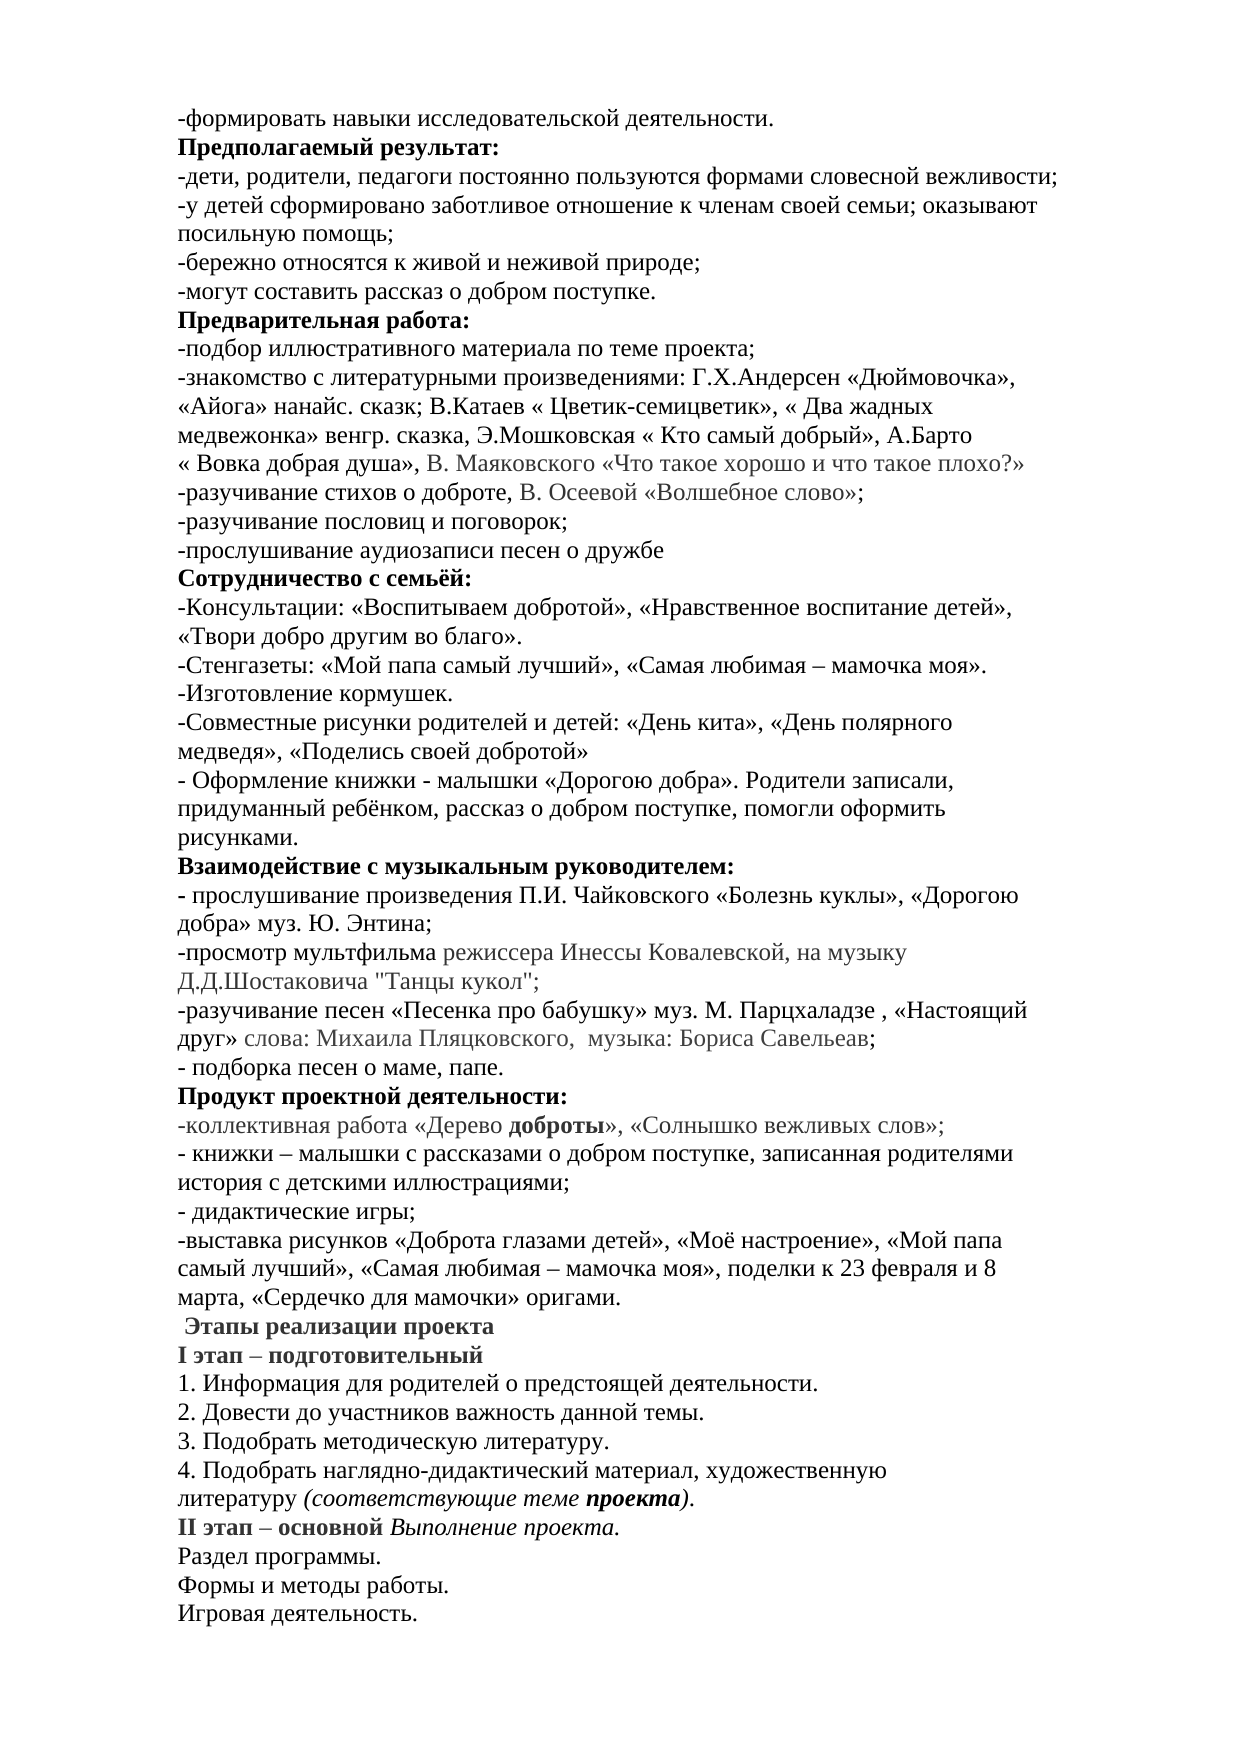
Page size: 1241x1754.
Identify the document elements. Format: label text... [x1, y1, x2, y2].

text II этап – основной Выполнение проекта. [177, 1512, 1063, 1541]
text - дидактические игры; [177, 1196, 1063, 1225]
text -Совместные рисунки родителей и детей: «День кита», «День полярного медведя», «Поделись своей добротой» [177, 707, 1063, 765]
text 4. Подобрать наглядно-дидактический материал, художественную литературу (соответствующие теме проекта). [177, 1455, 1063, 1512]
text 3. Подобрать методическую литературу. [177, 1426, 1063, 1455]
text -коллективная работа «Дерево доброты», «Солнышко вежливых слов»; [177, 1110, 1063, 1138]
text Игровая деятельность. [177, 1598, 1063, 1627]
text « Вовка добрая душа», В. Маяковского «Что такое хорошо и что такое плохо?» [177, 448, 1063, 477]
text Продукт проектной деятельности: [177, 1081, 1063, 1110]
text Раздел программы. [177, 1541, 1063, 1570]
text 2. Довести до участников важность данной темы. [177, 1397, 1063, 1426]
text - книжки – малышки с рассказами о добром поступке, записанная родителями история с детскими иллюстрациями; [177, 1138, 1063, 1196]
text 1. Информация для родителей о предстоящей деятельности. [177, 1368, 1063, 1397]
text -бережно относятся к живой и неживой природе; [177, 247, 1063, 276]
text - подборка песен о маме, папе. [177, 1052, 1063, 1081]
text -Изготовление кормушек. [177, 678, 1063, 707]
text -разучивание песен «Песенка про бабушку» муз. М. Парцхаладзе , «Настоящий друг» слова: Михаила Пляцковского, музыка: Бориса Савельеав; [177, 995, 1063, 1052]
text - прослушивание произведения П.И. Чайковского «Болезнь куклы», «Дорогою добра» муз. Ю. Энтина; [177, 880, 1063, 937]
text -разучивание стихов о доброте, В. Осеевой «Волшебное слово»; [177, 477, 1063, 506]
text I этап – подготовительный [177, 1340, 1063, 1368]
text Формы и методы работы. [177, 1570, 1063, 1598]
text -Стенгазеты: «Мой папа самый лучший», «Самая любимая – мамочка моя». [177, 650, 1063, 678]
text -формировать навыки исследовательской деятельности. [177, 103, 1063, 132]
text -могут составить рассказ о добром поступке. [177, 276, 1063, 305]
text Предполагаемый результат: -дети, родители, педагоги постоянно пользуются формами словесной вежливости; [177, 132, 1063, 190]
text -разучивание пословиц и поговорок; -прослушивание аудиозаписи песен о дружбе Сотрудничество с семьёй: -Консультации: «Воспитываем добротой», «Нравственное воспитание детей», «Твори добро другим во благо». [177, 506, 1063, 650]
text Предварительная работа: -подбор иллюстративного материала по теме проекта; [177, 305, 1063, 362]
text -просмотр мультфильма режиссера Инессы Ковалевской, на музыку Д.Д.Шостаковича "Танцы кукол"; [177, 937, 1063, 995]
text -знакомство с литературными произведениями: Г.Х.Андерсен «Дюймовочка», «Айога» нанайс. сказк; В.Катаев « Цветик-семицветик», « Два жадных медвежонка» венгр. сказка, Э.Мошковская « Кто самый добрый», А.Барто [177, 362, 1063, 448]
text Взаимодействие с музыкальным руководителем: [177, 851, 1063, 880]
text -у детей сформировано заботливое отношение к членам своей семьи; оказывают посильную помощь; [177, 190, 1063, 247]
text -выставка рисунков «Доброта глазами детей», «Моё настроение», «Мой папа самый лучший», «Самая любимая – мамочка моя», поделки к 23 февраля и 8 марта, «Сердечко для мамочки» оригами. Этапы реализации проекта [177, 1225, 1063, 1340]
text - Оформление книжки - малышки «Дорогою добра». Родители записали, придуманный ребёнком, рассказ о добром поступке, помогли оформить рисунками. [177, 765, 1063, 851]
